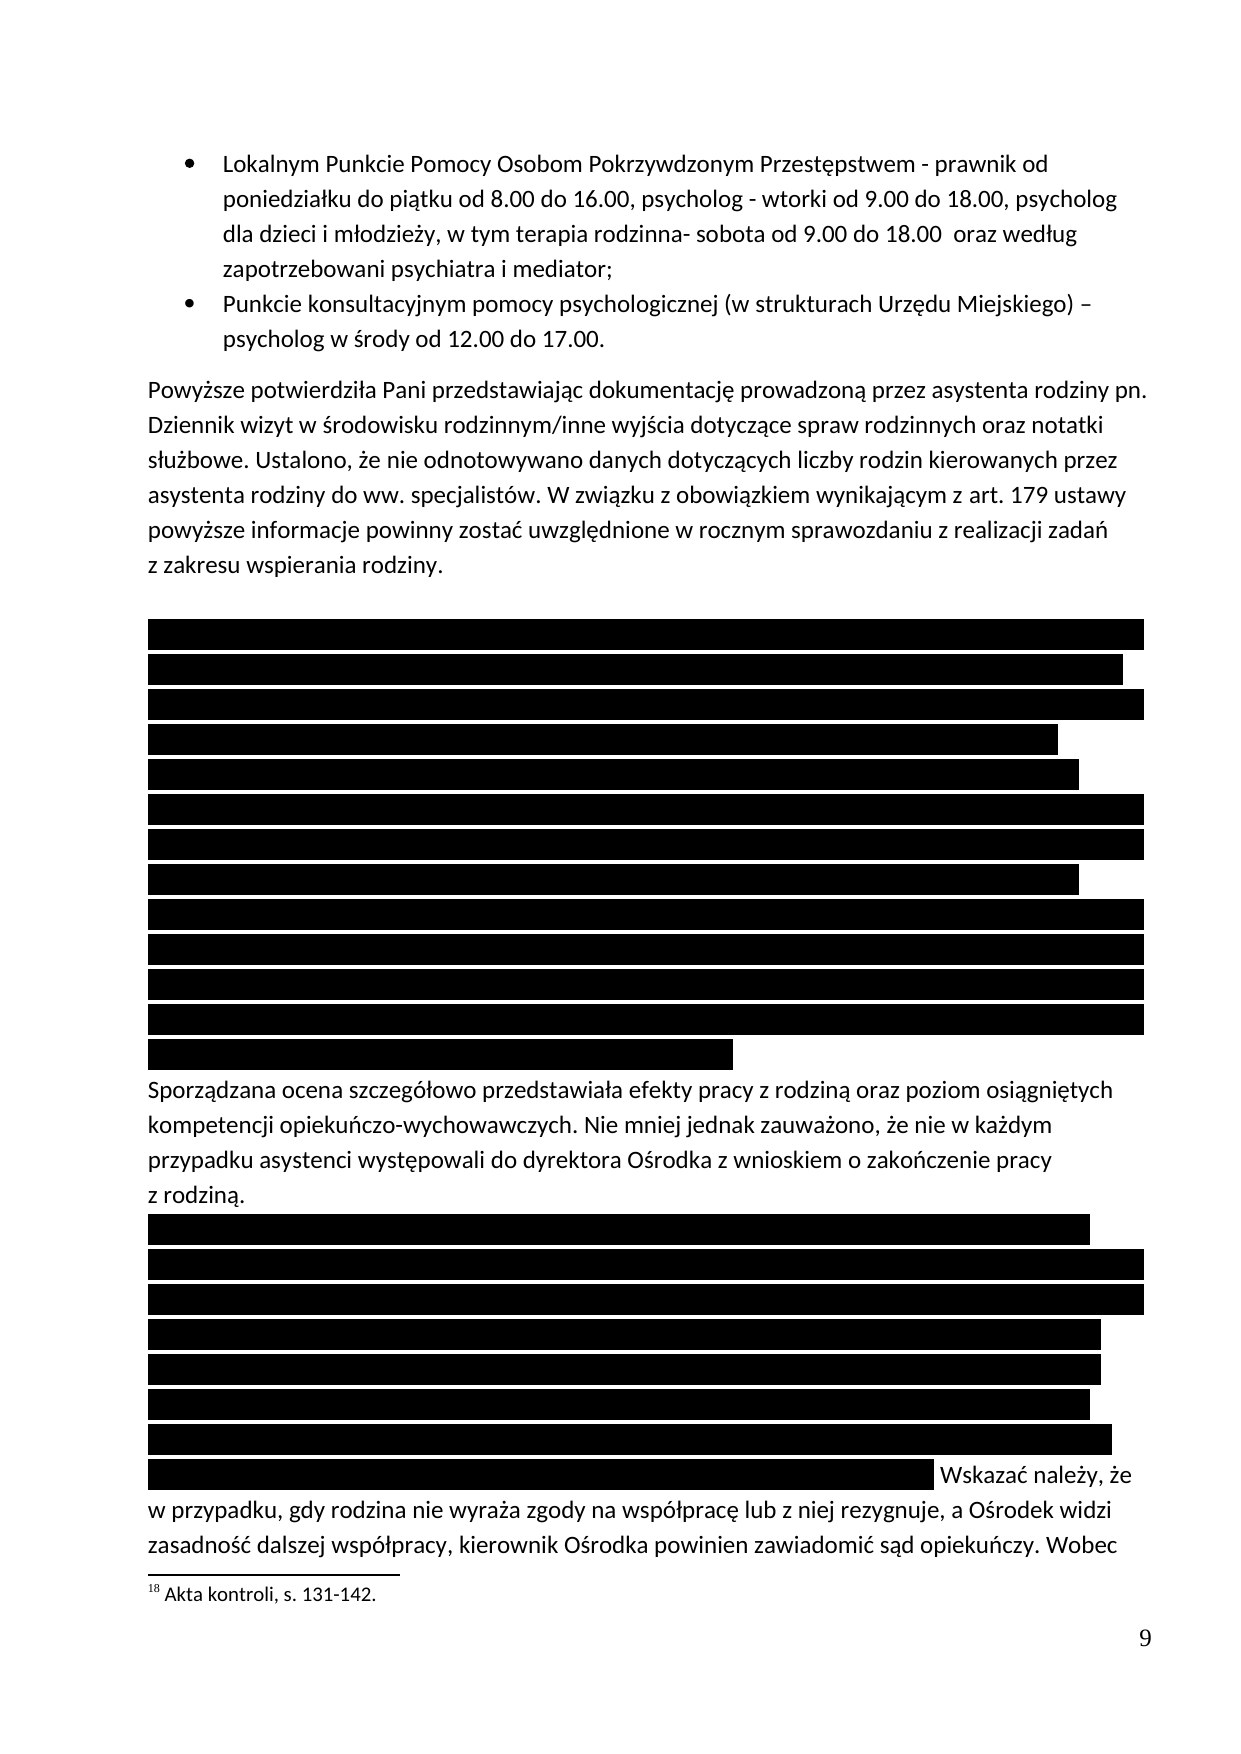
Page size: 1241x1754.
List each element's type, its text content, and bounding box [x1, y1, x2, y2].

list Lokalnym Punkcie Pomocy Osobom Pokrzywdzonym Przestępstwem - prawnik od poniedziałku do piątku od 8.00 do 16.00, psycholog - wtorki od 9.00 do 18.00, psycholog dla dzieci i młodzieży, w tym terapia rodzinna- sobota od 9.00 do 18.00 oraz według zapotrzebowani psychiatra i mediator; [185, 148, 1152, 283]
text xxxxxxxxxxxxxxxxxxxxxxxxxxxxxxxxxxxxxxxxxxxxxxxxxxxxxxxxxxxxxxxxxxxxxxxxxxxxxxxxxxxx xxxxxxxxxxxxxxxxxxxxxxxxxxxxxxxxxxxxxxxxxxxxxxxxxxxxxxxxxxxxxxxxxxxxxxxxxxxxxxxxxxxxxx xxxxxxxxxxxxxxxxxxxxxxxxxxxxxxxxxxxxxxxxxxxxxxxxxxxxxxxxxxxxxxxxxxxxxxxxxxxxxxxxxxxxxxxxxxxxxxxxxxxxxxxxxxxxxxxxxxxxxxxxxxxxxxxxxxxxxxxxxxxxxxxxxxxxxxxxxxxxxxxxxxxxxxxxxxxxxxxxxxxxxxxx xxxxxxxxxxxxxxxxxxxxxxxxxxxxxxxxxxxxxxxxxxxxxxxxxxxxxxxxxxxxxxxxxxxxxxxxxxxxxxxxxxxxxx xxxxxxxxxxxxxxxxxxxxxxxxxxxxxxxxxxxxxxxxxxxxxxxxxxxxxxxxxxxxxxxxxxxxxxxxxxxxxxxxxxxxxxxxxxxxxxxxxxxxxxxxxxxxxxxxxxxxxxxxxxxxxxxxxxxxxxxxxxxxxxxxxxxxxxxxxxxxxxxxxxxxxxxxxxxxxxxxxxxxxxxxxxxxxxxxxxxxxxxxxxxxxxxxxxxxxxxxxxxxxxxxxxxxxxxxxxxxxxxxxxxxxxxxxxxxxxxxxxxxxxxxxxxxxxxxxxxxxxxxxxxxxxxxxxxxxxxxxxxxxxxxxxxxxxxxxxxxxxxxxxxxxxxxxxxxxxxxxxxxxxxxxxxxxxxxxxxxxxxxxxxxxxxxxxxxxxxxxxxxxxxxxxxxxxxxxxxxxxxxxxxxxxxxxxxxxxxxxxxxxx [148, 724, 1152, 1070]
text Sporządzana ocena szczegółowo przedstawiała efekty pracy z rodziną oraz poziom osiągniętych kompetencji opiekuńczo-wychowawczych. Nie mniej jednak zauważono, że nie w każdym przypadku asystenci występowali do dyrektora Ośrodka z wnioskiem o zakończenie pracy z rodziną. [148, 1074, 1152, 1210]
text Powyższe potwierdziła Pani przedstawiając dokumentację prowadzoną przez asystenta rodziny pn. Dziennik wizyt w środowisku rodzinnym/inne wyjścia dotyczące spraw rodzinnych oraz notatki służbowe. Ustalono, że nie odnotowywano danych dotyczących liczby rodzin kierowanych przez asystenta rodziny do ww. specjalistów. W związku z obowiązkiem wynikającym z art. 179 ustawy powyższe informacje powinny zostać uwzględnione w rocznym sprawozdaniu z realizacji zadań z zakresu wspierania rodziny. [148, 374, 1152, 580]
list Punkcie konsultacyjnym pomocy psychologicznej (w strukturach Urzędu Miejskiego) –psycholog w środy od 12.00 do 17.00. [185, 288, 1152, 353]
text xxxxxxxxxxxxxxxxxxxxxxxxxxxxxxxxxxxxxxxxxxxxxxxxxxxxxxxxxxxxxxxxxxxxxxxxxxxxxxxxxxxxxxxxxx xxxxxxxxxxxxxxxxxxxxxxxxxxxxxxxxxxxxxxxxxxxxxxxxxxxxxxxxxxxxxxxxxxxxxxxxxxxxxxxxxxxxxxxxxx. [148, 654, 1152, 720]
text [148, 1214, 1152, 1560]
